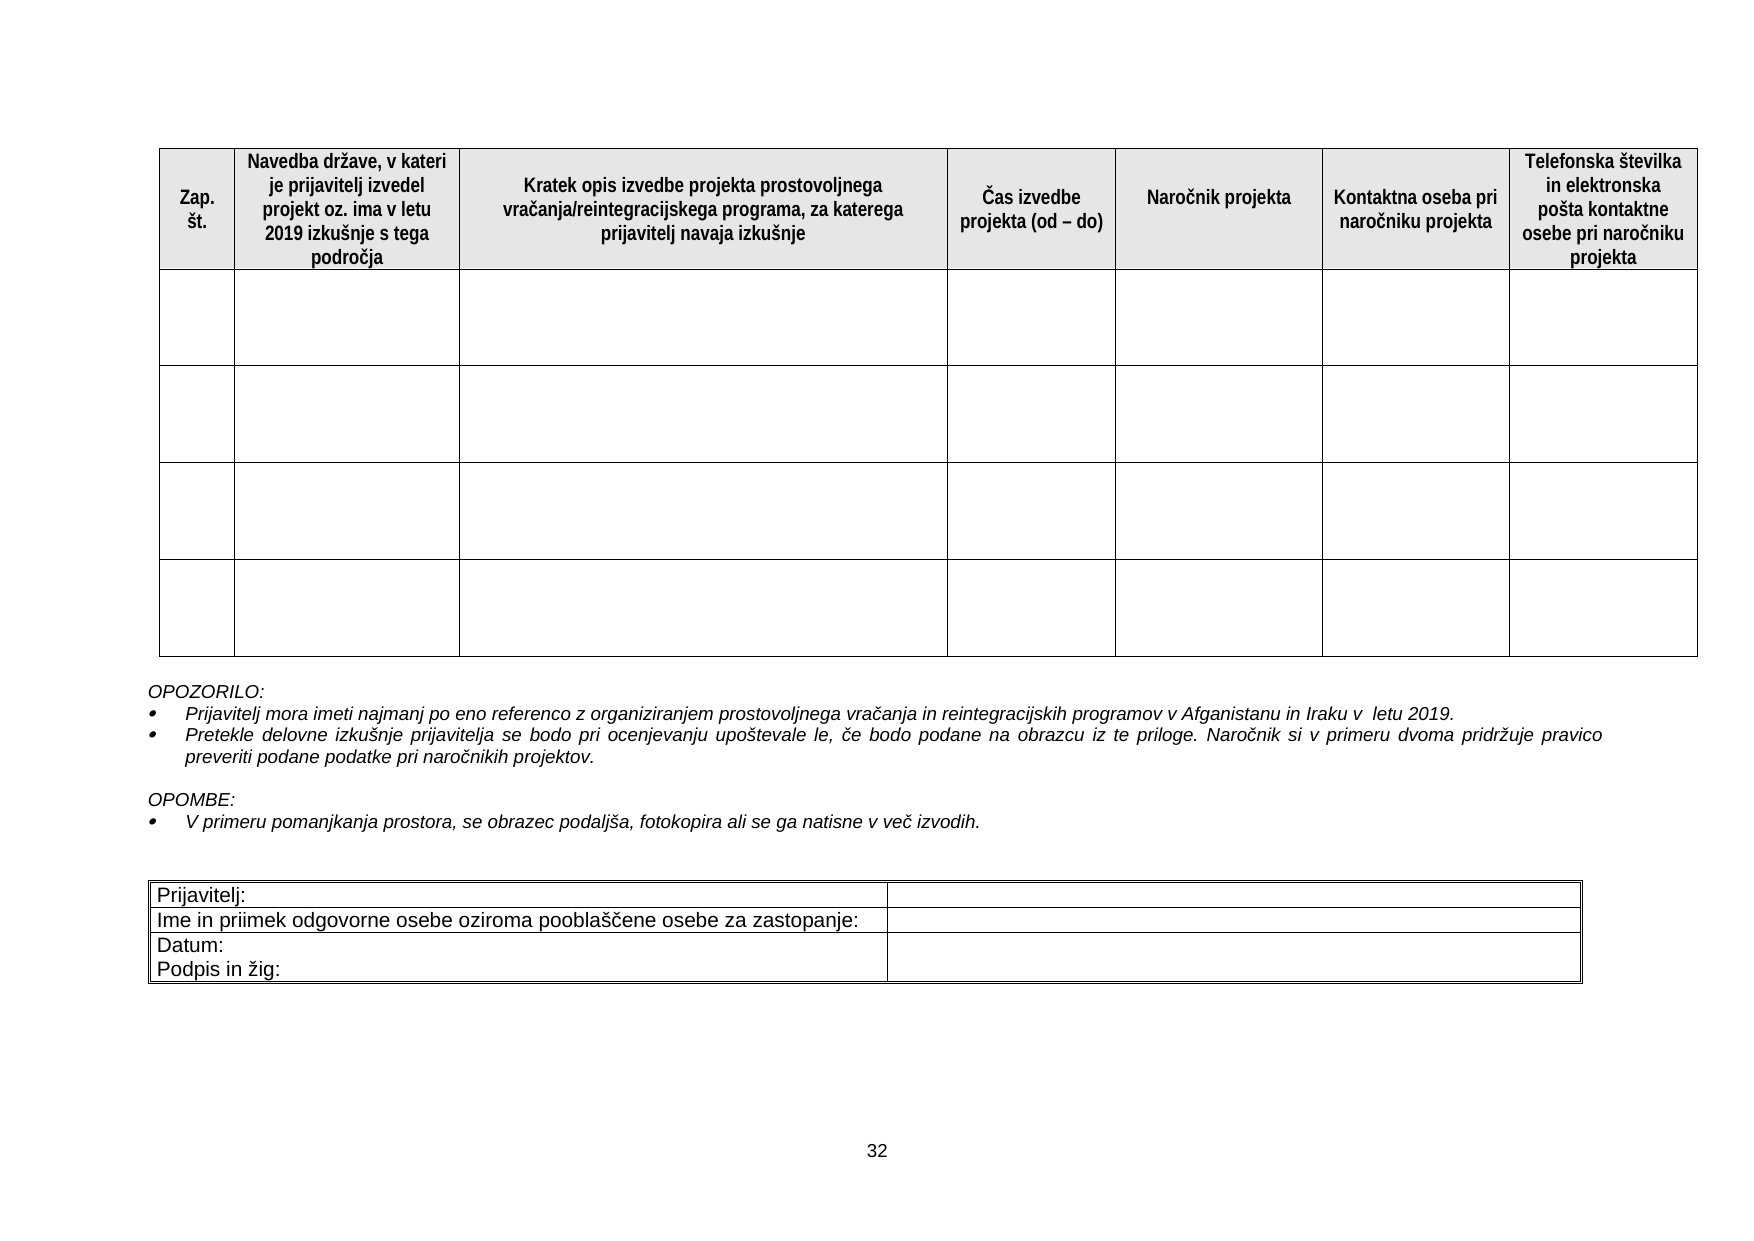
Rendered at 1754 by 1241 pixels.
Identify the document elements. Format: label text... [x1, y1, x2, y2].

table_cell [160, 270, 234, 365]
table_cell [1116, 270, 1322, 365]
table_cell Datum: Podpis in žig: [151, 933, 887, 981]
table_cell [1323, 463, 1509, 559]
list Pretekle delovne izkušnje prijavitelja se bodo pri ocenjevanju upoštevale le, če bodo podane na obrazcu iz te priloge. Naročnik si v primeru dvoma pridržuje pravico preveriti podane podatke pri naročnikih projektov. [148, 724, 1606, 767]
table_cell [1510, 270, 1697, 365]
table_cell Ime in priimek odgovorne osebe oziroma pooblaščene osebe za zastopanje: [151, 908, 887, 932]
table_cell [235, 366, 459, 462]
table_cell [460, 366, 947, 462]
table_cell [1510, 560, 1697, 656]
table_cell [1116, 463, 1322, 559]
table_cell [948, 463, 1115, 559]
table_cell [235, 270, 459, 365]
table_cell [235, 463, 459, 559]
text OPOZORILO: [148, 681, 1606, 703]
table_cell [1510, 463, 1697, 559]
table_cell [160, 560, 234, 656]
table_cell [460, 463, 947, 559]
table_header Naročnik projekta [1116, 149, 1322, 268]
table_cell [160, 366, 234, 462]
list V primeru pomanjkanja prostora, se obrazec podaljša, fotokopira ali se ga natisne v več izvodih. [148, 811, 1606, 832]
list Prijavitelj mora imeti najmanj po eno referenco z organiziranjem prostovoljnega vračanja in reintegracijskih programov v Afganistanu in Iraku v letu 2019. [148, 703, 1606, 724]
table_cell [235, 560, 459, 656]
table_cell [1510, 366, 1697, 462]
table_cell [460, 560, 947, 656]
table_header [888, 883, 1580, 907]
table_header Čas izvedbe projekta (od – do) [948, 149, 1115, 268]
table_cell [460, 270, 947, 365]
table_cell [1116, 366, 1322, 462]
table_cell [948, 366, 1115, 462]
table_cell [888, 908, 1580, 932]
text OPOMBE: [148, 789, 1606, 811]
table_cell [948, 270, 1115, 365]
table_header Kratek opis izvedbe projekta prostovoljnega vračanja/reintegracijskega programa, za katerega prijavitelj navaja izkušnje [460, 149, 947, 268]
table_cell [888, 933, 1580, 981]
table_cell [1323, 270, 1509, 365]
table_cell [948, 560, 1115, 656]
table_header Kontaktna oseba pri naročniku projekta [1323, 149, 1509, 268]
table_cell [1323, 560, 1509, 656]
table_header Prijavitelj: [151, 883, 887, 907]
table_cell [160, 463, 234, 559]
table_header Telefonska številka in elektronska pošta kontaktne osebe pri naročniku projekta [1510, 149, 1697, 268]
table_header Navedba države, v kateri je prijavitelj izvedel projekt oz. ima v letu 2019 izkušnje s tega področja [235, 149, 459, 268]
table_cell [1116, 560, 1322, 656]
table_header Zap. št. [160, 149, 234, 268]
table_cell [1323, 366, 1509, 462]
